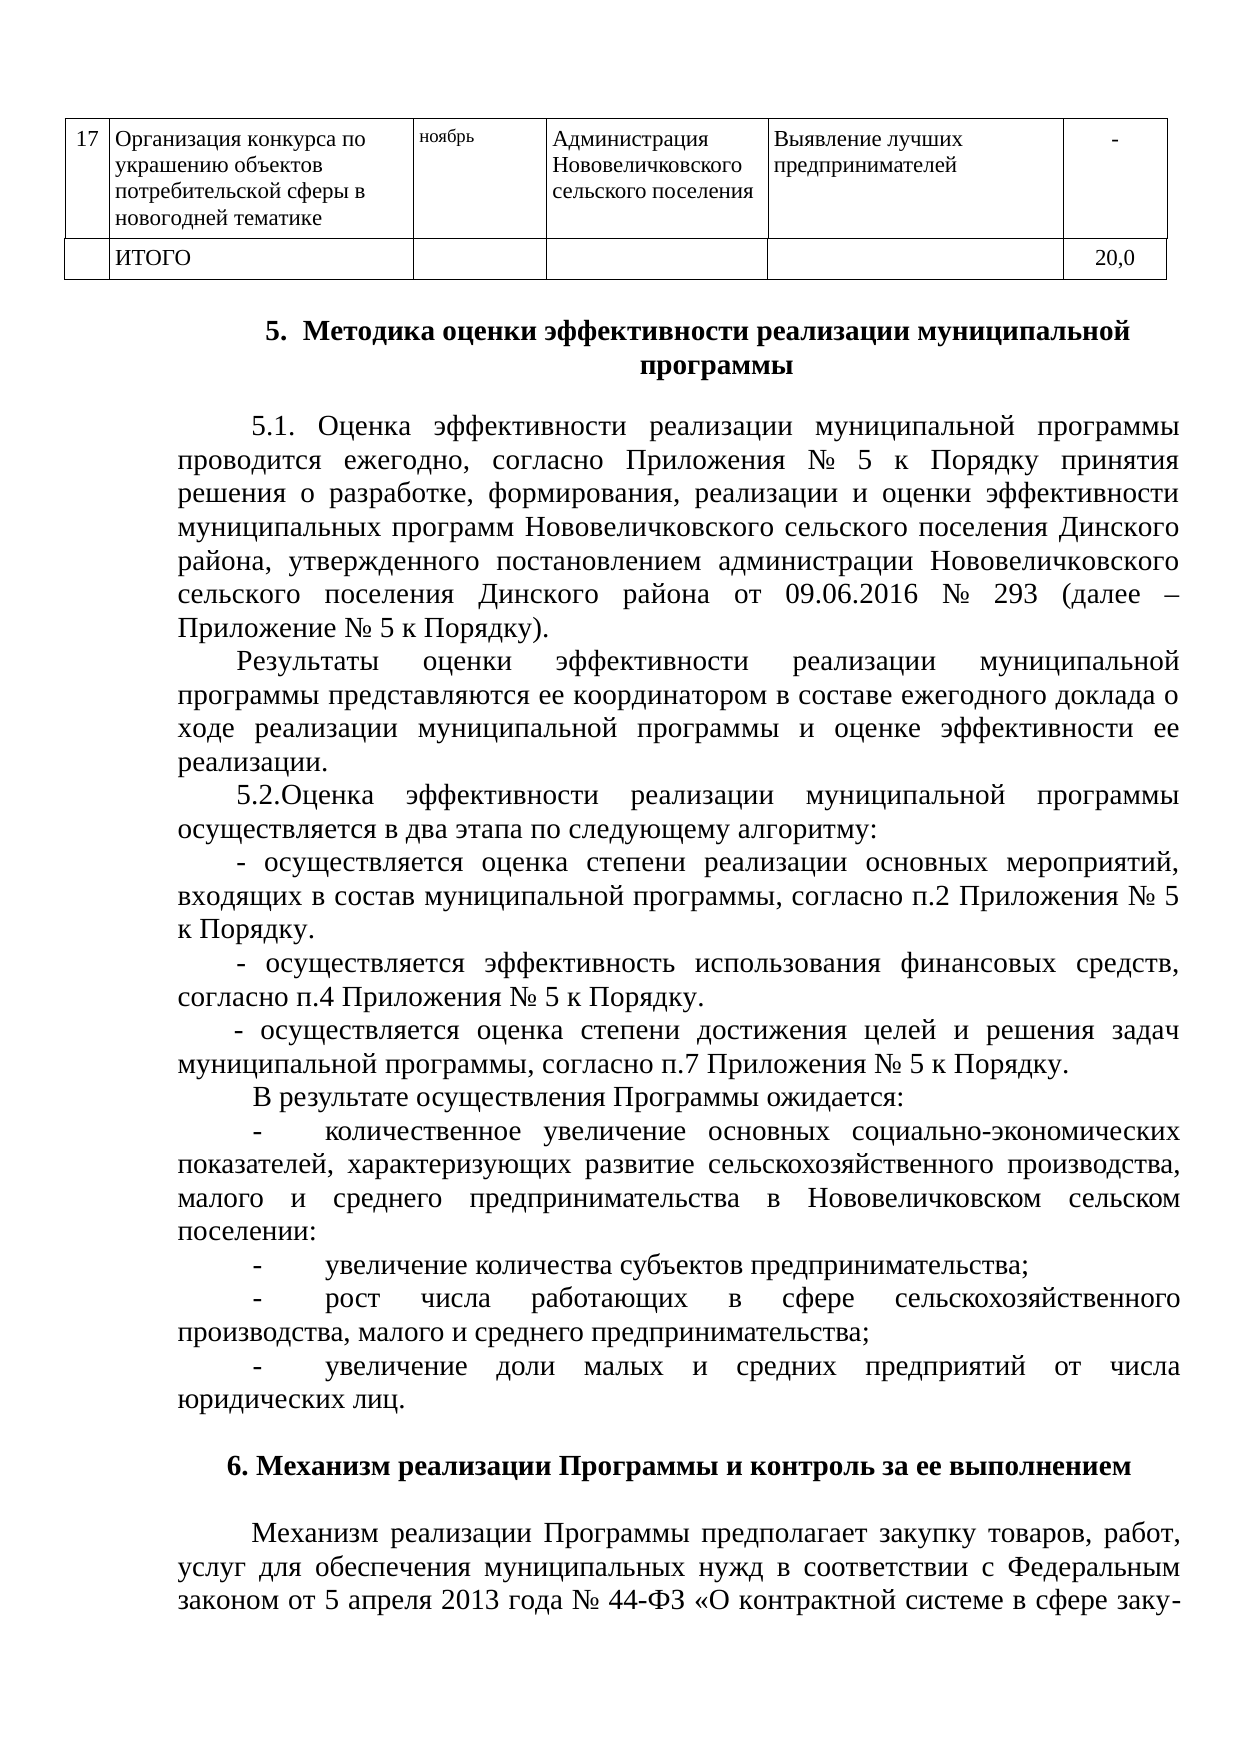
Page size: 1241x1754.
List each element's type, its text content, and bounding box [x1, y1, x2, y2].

table_cell Выявление лучших предпринимателей [769, 119, 1063, 238]
text - рост числа работающих в сфере сельскохозяйственного производства, малого и среднего предпринимательства; [177, 1281, 1181, 1348]
table_cell [768, 239, 1063, 279]
text 5.1. Оценка эффективности реализации муниципальной программы проводится ежегодно, согласно Приложения № 5 к Порядку принятия решения о разработке, формирования, реализации и оценки эффективности муниципальных программ Нововеличковского сельского поселения Динского района, утвержденного постановлением администрации Нововеличковского сельского поселения Динского района от 09.06.2016 № 293 (далее – Приложение № 5 к Порядку). [177, 408, 1181, 643]
list Методика оценки эффективности реализации муниципальной программы [215, 313, 1181, 381]
text - увеличение количества субъектов предпринимательства; [177, 1247, 1181, 1281]
text - увеличение доли малых и средних предприятий от числа юридических лиц. [177, 1348, 1181, 1415]
text - осуществляется оценка степени реализации основных мероприятий, входящих в состав муниципальной программы, согласно п.2 Приложения № 5 к Порядку. [177, 844, 1181, 945]
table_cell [547, 119, 768, 238]
text Результаты оценки эффективности реализации муниципальной программы представляются ее координатором в составе ежегодного доклада о ходе реализации муниципальной программы и оценке эффективности ее реализации. [177, 643, 1181, 777]
table_cell [65, 239, 109, 279]
table_cell [414, 239, 546, 279]
table_cell 20,0 [1064, 239, 1166, 279]
table_cell ноябрь [414, 119, 546, 238]
table_cell - [1064, 119, 1167, 238]
text - осуществляется оценка степени достижения целей и решения задач муниципальной программы, согласно п.7 Приложения № 5 к Порядку. [177, 1012, 1181, 1079]
table_cell [547, 239, 767, 279]
text В результате осуществления Программы ожидается: [177, 1079, 1181, 1113]
text - количественное увеличение основных социально-экономических показателей, характеризующих развитие сельскохозяйственного производства, малого и среднего предпринимательства в Нововеличковском сельском поселении: [177, 1113, 1181, 1247]
text - осуществляется эффективность использования финансовых средств, согласно п.4 Приложения № 5 к Порядку. [177, 945, 1181, 1012]
text 5.2.Оценка эффективности реализации муниципальной программы осуществляется в два этапа по следующему алгоритму: [177, 777, 1181, 844]
table_cell Организация конкурса по украшению объектов потребительской сферы в новогодней тематике [110, 119, 413, 238]
text 6. Механизм реализации Программы и контроль за ее выполнением [177, 1448, 1181, 1482]
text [177, 1515, 1181, 1616]
table_cell ИТОГО [110, 239, 413, 279]
table_cell 17 [66, 119, 109, 238]
